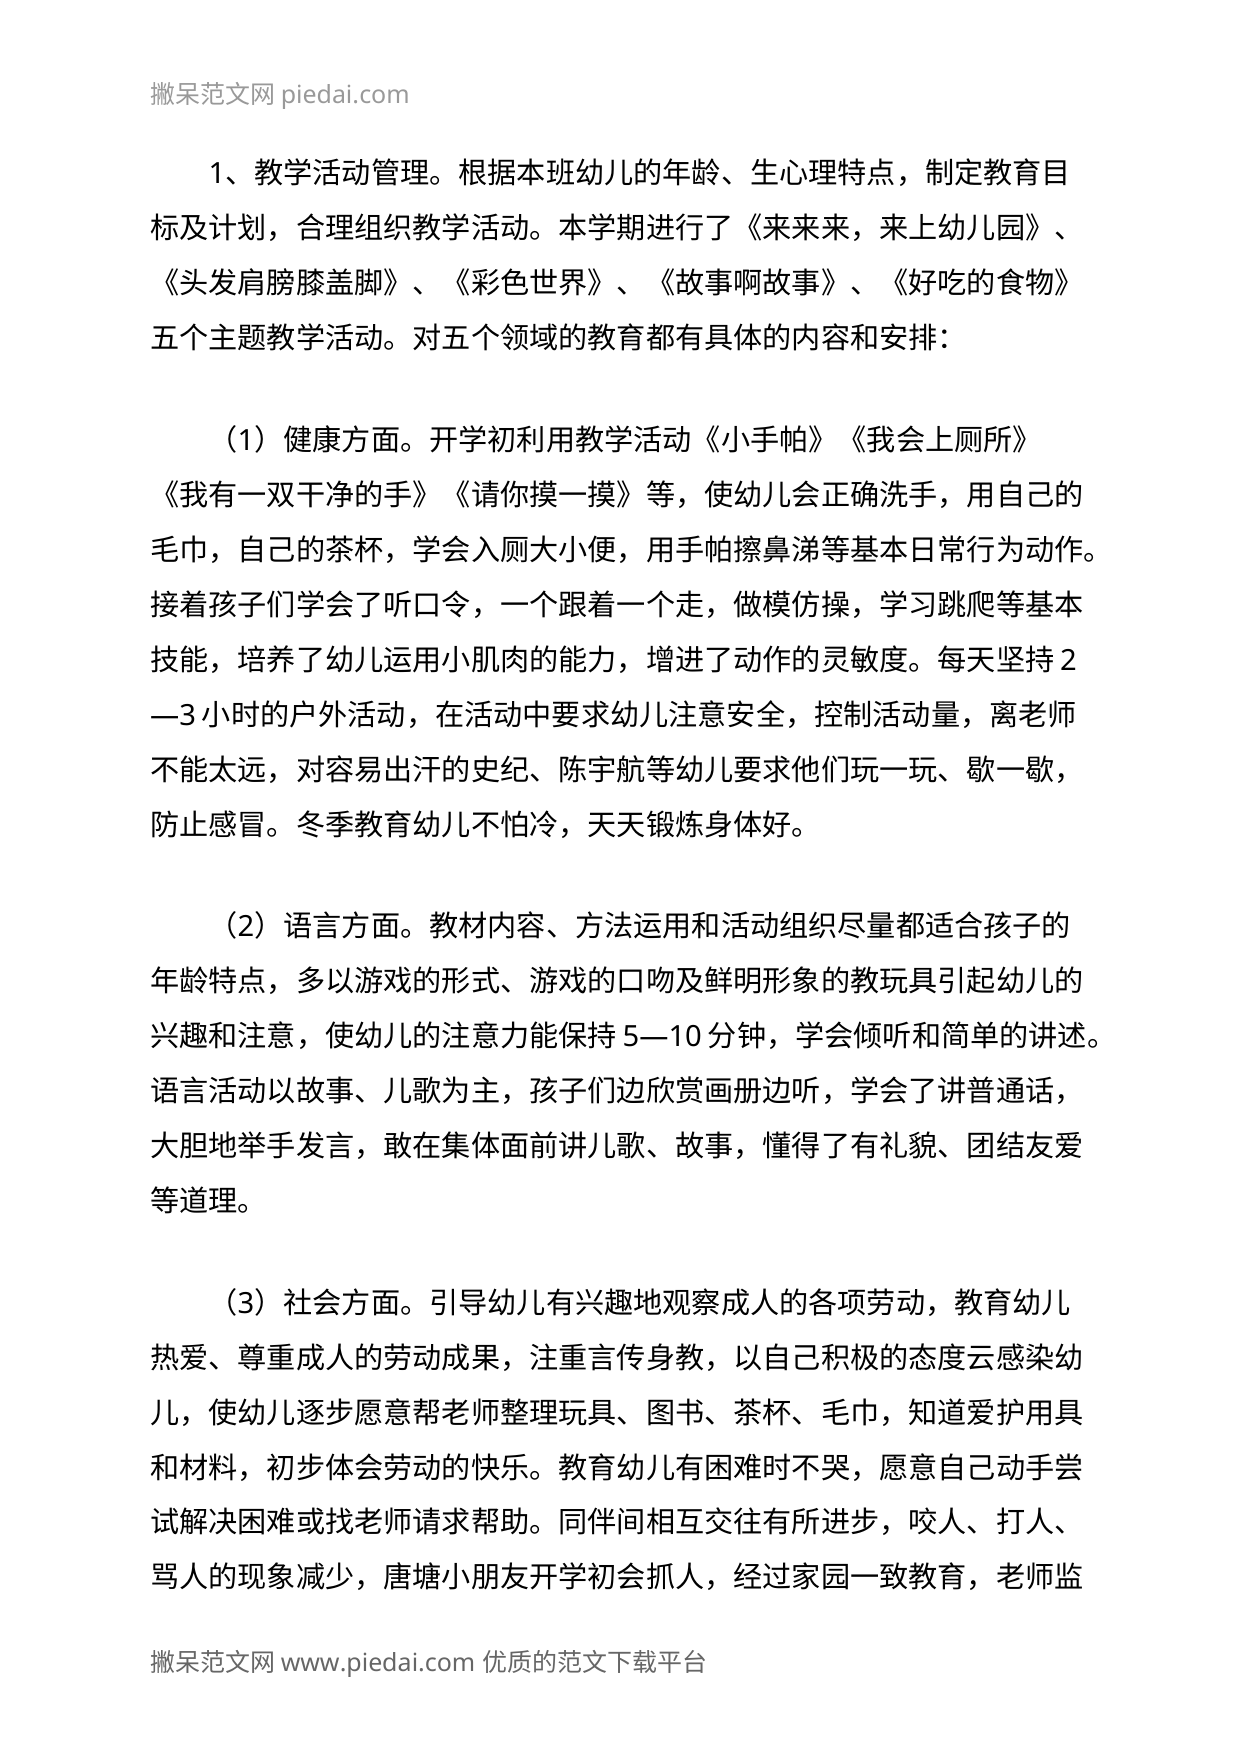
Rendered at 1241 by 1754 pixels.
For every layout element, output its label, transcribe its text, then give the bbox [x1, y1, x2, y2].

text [150, 1279, 1090, 1596]
text （2）语言方面。教材内容、方法运用和活动组织尽量都适合孩子的年龄特点，多以游戏的形式、游戏的口吻及鲜明形象的教玩具引起幼儿的兴趣和注意，使幼儿的注意力能保持5—10分钟，学会倾听和简单的讲述。语言活动以故事、儿歌为主，孩子们边欣赏画册边听，学会了讲普通话，大胆地举手发言，敢在集体面前讲儿歌、故事，懂得了有礼貌、团结友爱等道理。 [150, 903, 1090, 1220]
text 1、教学活动管理。根据本班幼儿的年龄、生心理特点，制定教育目标及计划，合理组织教学活动。本学期进行了《来来来，来上幼儿园》、《头发肩膀膝盖脚》、《彩色世界》、《故事啊故事》、《好吃的食物》五个主题教学活动。对五个领域的教育都有具体的内容和安排： [150, 150, 1090, 357]
text （1）健康方面。开学初利用教学活动《小手帕》《我会上厕所》《我有一双干净的手》《请你摸一摸》等，使幼儿会正确洗手，用自己的毛巾，自己的茶杯，学会入厕大小便，用手帕擦鼻涕等基本日常行为动作。接着孩子们学会了听口令，一个跟着一个走，做模仿操，学习跳爬等基本技能，培养了幼儿运用小肌肉的能力，增进了动作的灵敏度。每天坚持2—3小时的户外活动，在活动中要求幼儿注意安全，控制活动量，离老师不能太远，对容易出汗的史纪、陈宇航等幼儿要求他们玩一玩、歇一歇，防止感冒。冬季教育幼儿不怕冷，天天锻炼身体好。 [150, 417, 1090, 843]
